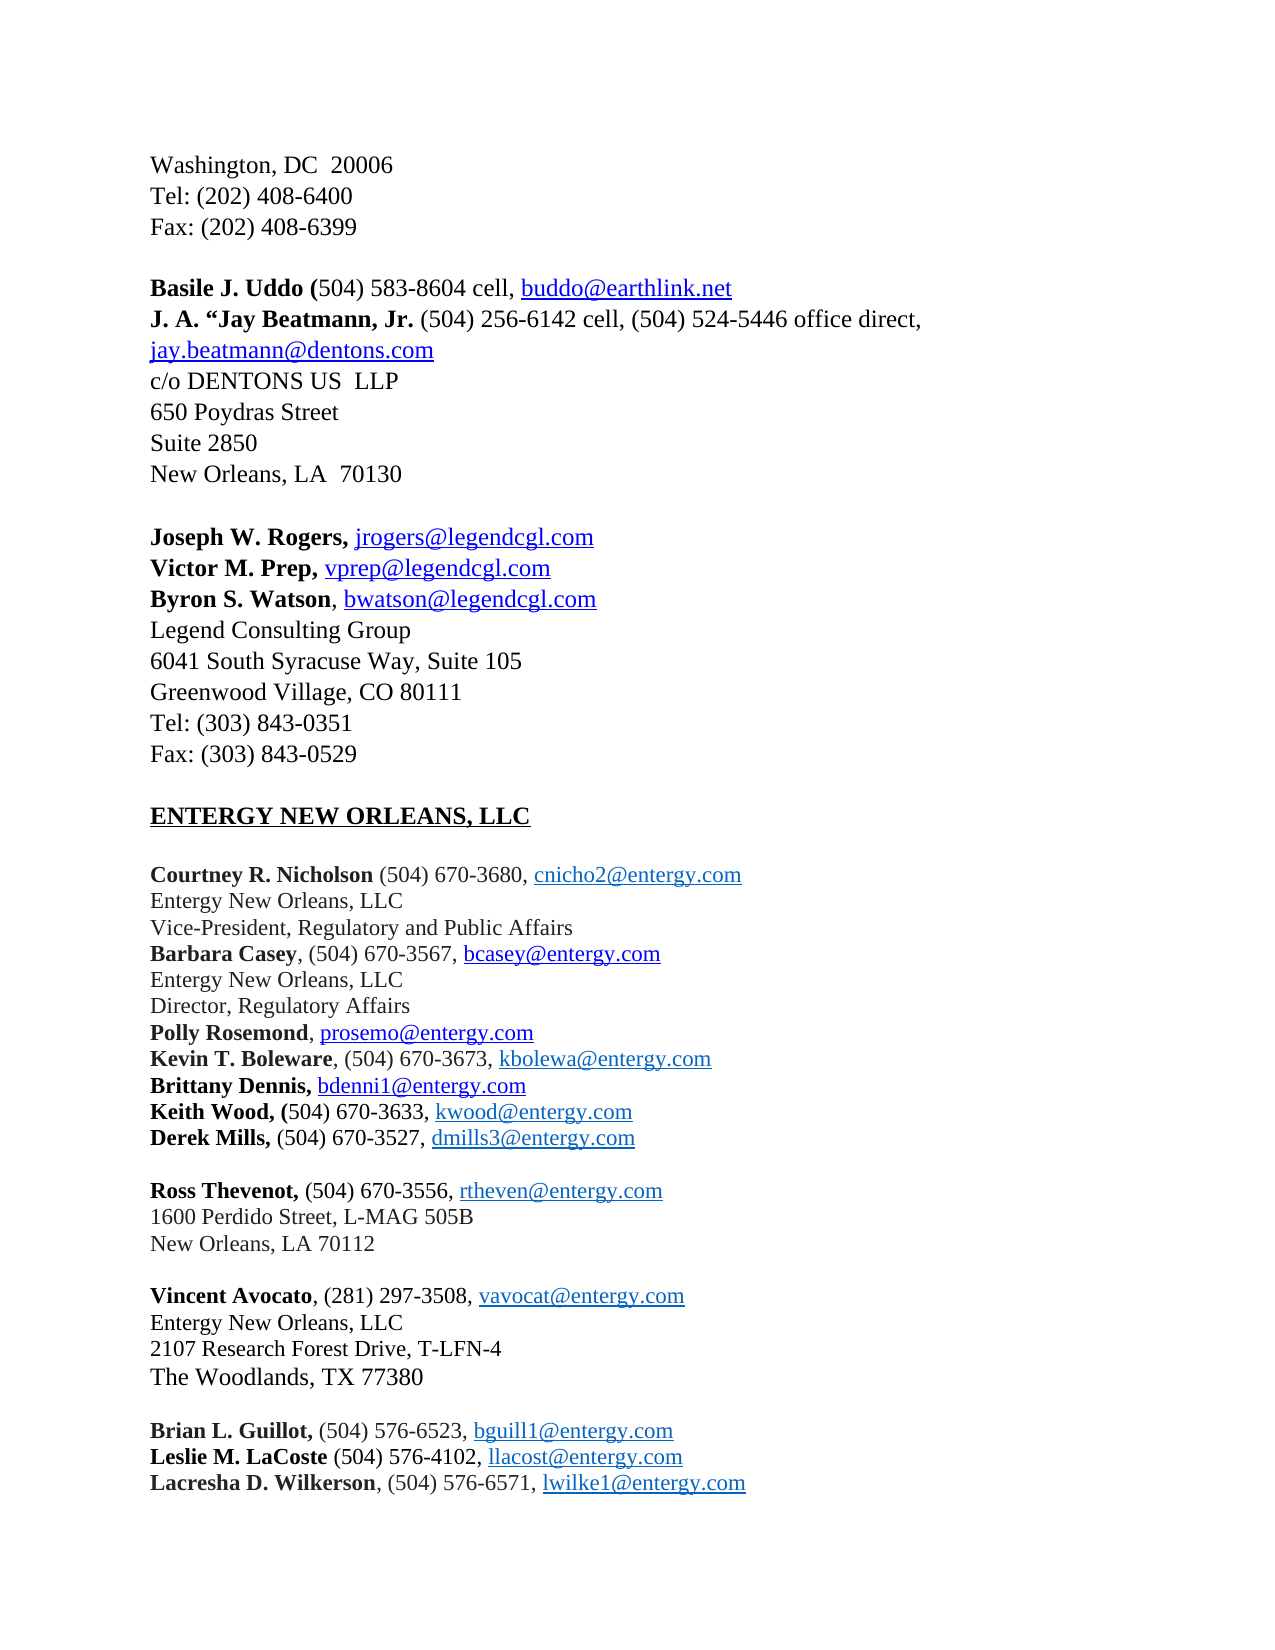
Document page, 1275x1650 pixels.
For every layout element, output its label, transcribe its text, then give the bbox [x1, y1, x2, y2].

text ENTERGY NEW ORLEANS, LLC [150, 801, 1125, 830]
text Fax: (202) 408-6399 [150, 212, 1125, 241]
text Vincent Avocato, (281) 297-3508, vavocat@entergy.com [150, 1282, 1125, 1309]
text New Orleans, LA 70112 [150, 1230, 1125, 1256]
text Tel: (303) 843-0351 [150, 708, 1125, 737]
text Keith Wood, (504) 670-3633, kwood@entergy.com [150, 1098, 1125, 1124]
text Barbara Casey, (504) 670-3567, bcasey@entergy.com [150, 940, 1125, 966]
text Brian L. Guillot, (504) 576-6523, bguill1@entergy.com [150, 1417, 1125, 1443]
text Suite 2850 [150, 428, 1125, 457]
text Legend Consulting Group [150, 615, 1125, 643]
text Byron S. Watson, bwatson@legendcgl.com [150, 584, 1125, 612]
text Joseph W. Rogers, jrogers@legendcgl.com [150, 522, 1125, 550]
text The Woodlands, TX 77380 [150, 1362, 1125, 1390]
text Derek Mills, (504) 670-3527, dmills3@entergy.com [150, 1124, 1125, 1151]
text Lacresha D. Wilkerson, (504) 576-6571, lwilke1@entergy.com [150, 1469, 1125, 1496]
text Entergy New Orleans, LLC [150, 966, 1125, 993]
text Ross Thevenot, (504) 670-3556, rtheven@entergy.com [150, 1177, 1125, 1203]
text c/o DENTONS US LLP [150, 366, 1125, 395]
text Brittany Dennis, bdenni1@entergy.com [150, 1072, 1125, 1098]
text 1600 Perdido Street, L-MAG 505B [150, 1203, 1125, 1230]
text New Orleans, LA 70130 [150, 459, 1125, 488]
text Washington, DC 20006 [150, 150, 1125, 179]
text 6041 South Syracuse Way, Suite 105 [150, 646, 1125, 674]
text Vice-President, Regulatory and Public Affairs [150, 913, 1125, 940]
text Leslie M. LaCoste (504) 576-4102, llacost@entergy.com [150, 1443, 1125, 1469]
text Kevin T. Boleware, (504) 670-3673, kbolewa@entergy.com [150, 1045, 1125, 1072]
text Director, Regulatory Affairs [150, 993, 1125, 1019]
text Courtney R. Nicholson (504) 670-3680, cnicho2@entergy.com [150, 861, 1125, 887]
text Fax: (303) 843-0529 [150, 739, 1125, 768]
text Victor M. Prep, vprep@legendcgl.com [150, 553, 1125, 581]
text Polly Rosemond, prosemo@entergy.com [150, 1019, 1125, 1045]
text 2107 Research Forest Drive, T-LFN-4 [150, 1335, 1125, 1362]
text Tel: (202) 408-6400 [150, 181, 1125, 210]
text Greenwood Village, CO 80111 [150, 677, 1125, 706]
text J. A. “Jay Beatmann, Jr. (504) 256-6142 cell, (504) 524-5446 office direct, jay.beatmann@dentons.com [150, 304, 1125, 364]
text Basile J. Uddo (504) 583-8604 cell, buddo@earthlink.net [150, 273, 1125, 302]
text Entergy New Orleans, LLC [150, 887, 1125, 913]
text 650 Poydras Street [150, 397, 1125, 426]
text Entergy New Orleans, LLC [150, 1309, 1125, 1335]
